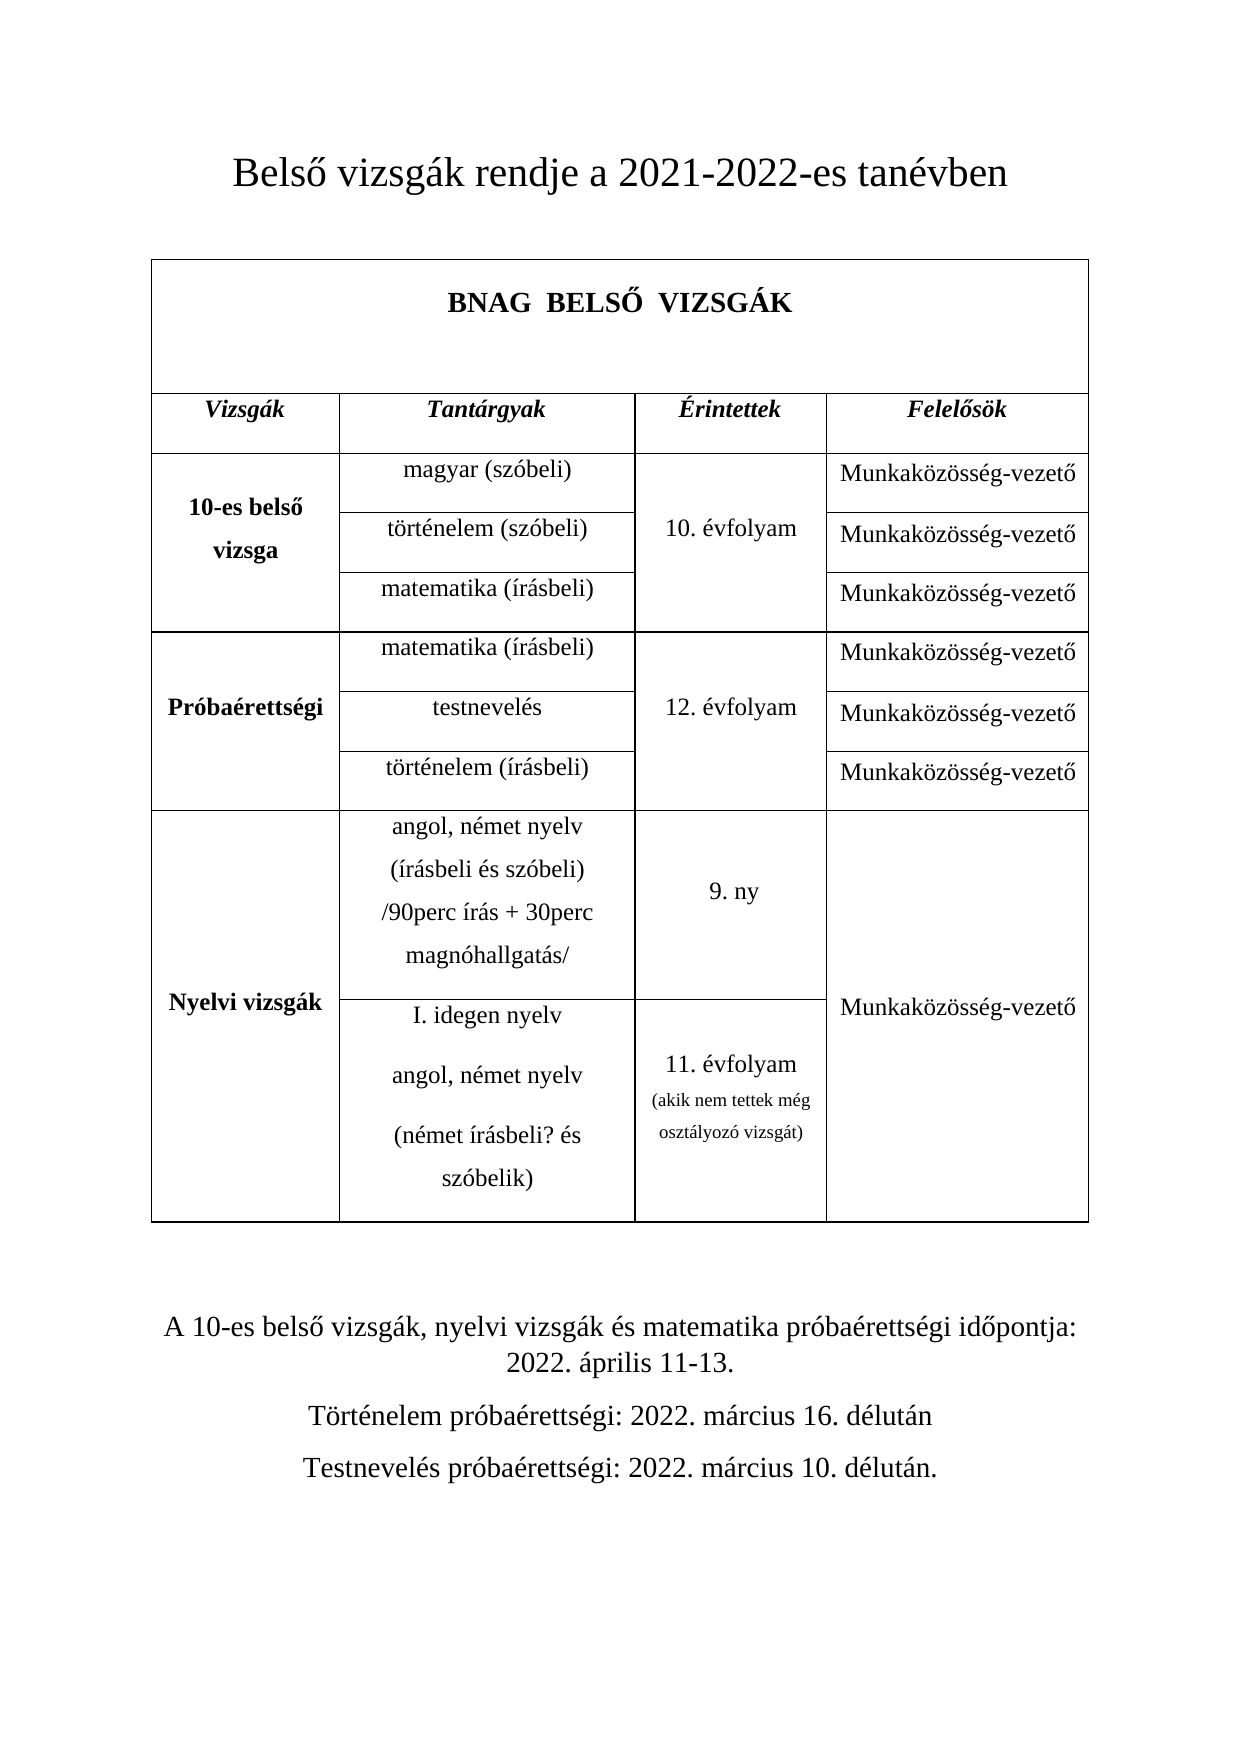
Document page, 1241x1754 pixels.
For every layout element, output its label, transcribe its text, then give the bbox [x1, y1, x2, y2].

table_cell történelem (írásbeli) [340, 752, 634, 810]
table_cell Tantárgyak [340, 394, 634, 453]
text A 10-es belső vizsgák, nyelvi vizsgák és matematika próbaérettségi időpontja: 2022. április 11-13. [148, 1309, 1093, 1378]
table_cell Felelősök [827, 394, 1088, 453]
table_cell 9. ny [636, 811, 826, 999]
table_cell I. idegen nyelv angol, német nyelv (német írásbeli? és szóbelik) [340, 1000, 634, 1221]
table_cell Munkaközösség-vezető [827, 454, 1088, 512]
table_cell angol, német nyelv (írásbeli és szóbeli) /90perc írás + 30perc magnóhallgatás/ [340, 811, 634, 999]
table_header BNAG BELSŐ VIZSGÁK [152, 260, 1088, 393]
table_cell 12. évfolyam [636, 633, 826, 810]
table_cell testnevelés [340, 692, 634, 751]
table_cell Próbaérettségi [152, 633, 339, 810]
table_cell Munkaközösség-vezető [827, 513, 1088, 572]
text Testnevelés próbaérettségi: 2022. március 10. délután. [148, 1451, 1093, 1484]
table_cell Munkaközösség-vezető [827, 573, 1088, 631]
table_cell 11. évfolyam (akik nem tettek még osztályozó vizsgát) [636, 1000, 826, 1221]
table_cell Érintettek [636, 394, 826, 453]
table_cell Munkaközösség-vezető [827, 752, 1088, 810]
table_cell Nyelvi vizsgák [152, 811, 339, 1221]
table_cell történelem (szóbeli) [340, 513, 634, 572]
table_cell Munkaközösség-vezető [827, 692, 1088, 751]
text Belső vizsgák rendje a 2021-2022-es tanévben [148, 148, 1093, 196]
table_cell magyar (szóbeli) [340, 454, 634, 512]
table_cell Vizsgák [152, 394, 339, 453]
table_cell Munkaközösség-vezető [827, 811, 1088, 1221]
table_cell 10. évfolyam [636, 454, 826, 631]
table_cell 10-es belső vizsga [152, 454, 339, 631]
text Történelem próbaérettségi: 2022. március 16. délután [148, 1398, 1093, 1431]
table_cell matematika (írásbeli) [340, 573, 634, 631]
table_cell matematika (írásbeli) [340, 633, 634, 691]
table_cell Munkaközösség-vezető [827, 633, 1088, 691]
